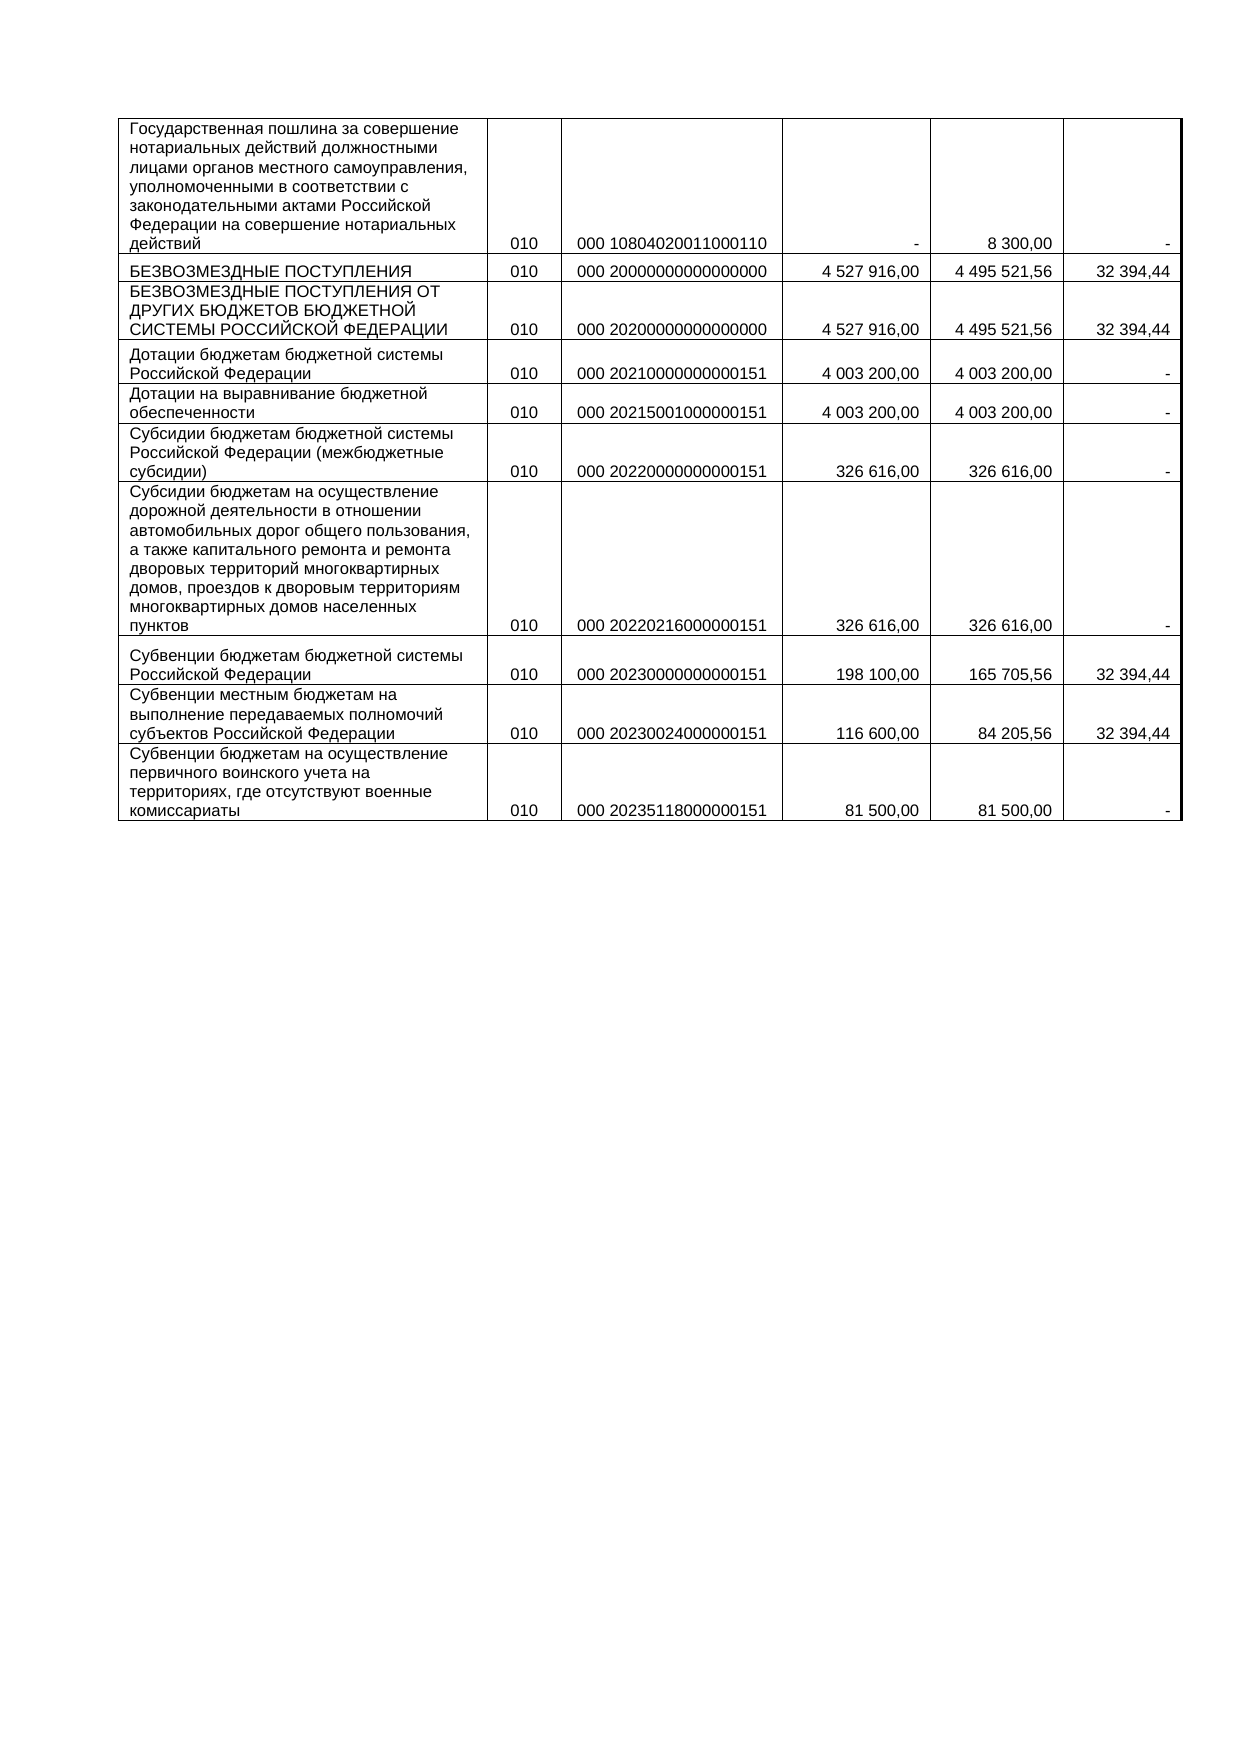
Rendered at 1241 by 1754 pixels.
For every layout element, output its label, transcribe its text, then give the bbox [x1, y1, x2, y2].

table_cell 198 100,00 [783, 636, 930, 684]
table_cell 326 616,00 [783, 424, 930, 481]
table_cell 165 705,56 [931, 636, 1063, 684]
table_cell Дотации на выравнивание бюджетной обеспеченности [119, 384, 487, 422]
table_cell 010 [488, 744, 561, 820]
table_cell 010 [488, 119, 561, 253]
table_cell Субсидии бюджетам на осуществление дорожной деятельности в отношении автомобильных дорог общего пользования, а также капитального ремонта и ремонта дворовых территорий многоквартирных домов, проездов к дворовым территориям многоквартирных домов населенных пунктов [119, 482, 487, 635]
table_cell 4 495 521,56 [931, 254, 1063, 281]
table_cell 000 20235118000000151 [562, 744, 782, 820]
table_cell 010 [488, 482, 561, 635]
table_cell 4 527 916,00 [783, 282, 930, 339]
table_cell 000 20210000000000151 [562, 340, 782, 383]
table_cell 326 616,00 [931, 424, 1063, 481]
table_cell 32 394,44 [1064, 282, 1180, 339]
table_cell Дотации бюджетам бюджетной системы Российской Федерации [119, 340, 487, 383]
table_cell 010 [488, 685, 561, 743]
table_cell 010 [488, 254, 561, 281]
table_cell 4 003 200,00 [931, 384, 1063, 422]
table_cell Субвенции местным бюджетам на выполнение передаваемых полномочий субъектов Российской Федерации [119, 685, 487, 743]
table_cell - [1064, 340, 1180, 383]
table_cell - [1064, 119, 1180, 253]
table_cell 010 [488, 424, 561, 481]
table_cell Государственная пошлина за совершение нотариальных действий должностными лицами органов местного самоуправления, уполномоченными в соответствии с законодательными актами Российской Федерации на совершение нотариальных действий [119, 119, 487, 253]
table_cell - [783, 119, 930, 253]
table_cell 84 205,56 [931, 685, 1063, 743]
table_cell 4 003 200,00 [783, 340, 930, 383]
table_cell 000 20220000000000151 [562, 424, 782, 481]
table_cell 010 [488, 340, 561, 383]
table_cell 4 495 521,56 [931, 282, 1063, 339]
table_cell 32 394,44 [1064, 685, 1180, 743]
table_cell 32 394,44 [1064, 254, 1180, 281]
table_cell Субсидии бюджетам бюджетной системы Российской Федерации (межбюджетные субсидии) [119, 424, 487, 481]
table_cell 4 527 916,00 [783, 254, 930, 281]
table_cell 4 003 200,00 [931, 340, 1063, 383]
table_cell 010 [488, 636, 561, 684]
table_cell 116 600,00 [783, 685, 930, 743]
table_cell 81 500,00 [783, 744, 930, 820]
table_cell Субвенции бюджетам бюджетной системы Российской Федерации [119, 636, 487, 684]
table_cell 010 [488, 282, 561, 339]
table_cell 4 003 200,00 [783, 384, 930, 422]
table_cell 32 394,44 [1064, 636, 1180, 684]
table_cell 000 20230000000000151 [562, 636, 782, 684]
table_cell 000 20230024000000151 [562, 685, 782, 743]
table_cell 010 [488, 384, 561, 422]
table_cell - [1064, 482, 1180, 635]
table_cell 000 20200000000000000 [562, 282, 782, 339]
table_cell 8 300,00 [931, 119, 1063, 253]
table_cell - [1064, 424, 1180, 481]
table_cell 000 20215001000000151 [562, 384, 782, 422]
table_cell 326 616,00 [931, 482, 1063, 635]
table_cell 000 20000000000000000 [562, 254, 782, 281]
table_cell 000 20220216000000151 [562, 482, 782, 635]
table_cell БЕЗВОЗМЕЗДНЫЕ ПОСТУПЛЕНИЯ ОТ ДРУГИХ БЮДЖЕТОВ БЮДЖЕТНОЙ СИСТЕМЫ РОССИЙСКОЙ ФЕДЕРАЦИИ [119, 282, 487, 339]
table_cell 326 616,00 [783, 482, 930, 635]
table_cell - [1064, 384, 1180, 422]
table_cell 000 10804020011000110 [562, 119, 782, 253]
table_cell 81 500,00 [931, 744, 1063, 820]
table_cell - [1064, 744, 1180, 820]
table_cell БЕЗВОЗМЕЗДНЫЕ ПОСТУПЛЕНИЯ [119, 254, 487, 281]
table_cell Субвенции бюджетам на осуществление первичного воинского учета на территориях, где отсутствуют военные комиссариаты [119, 744, 487, 820]
